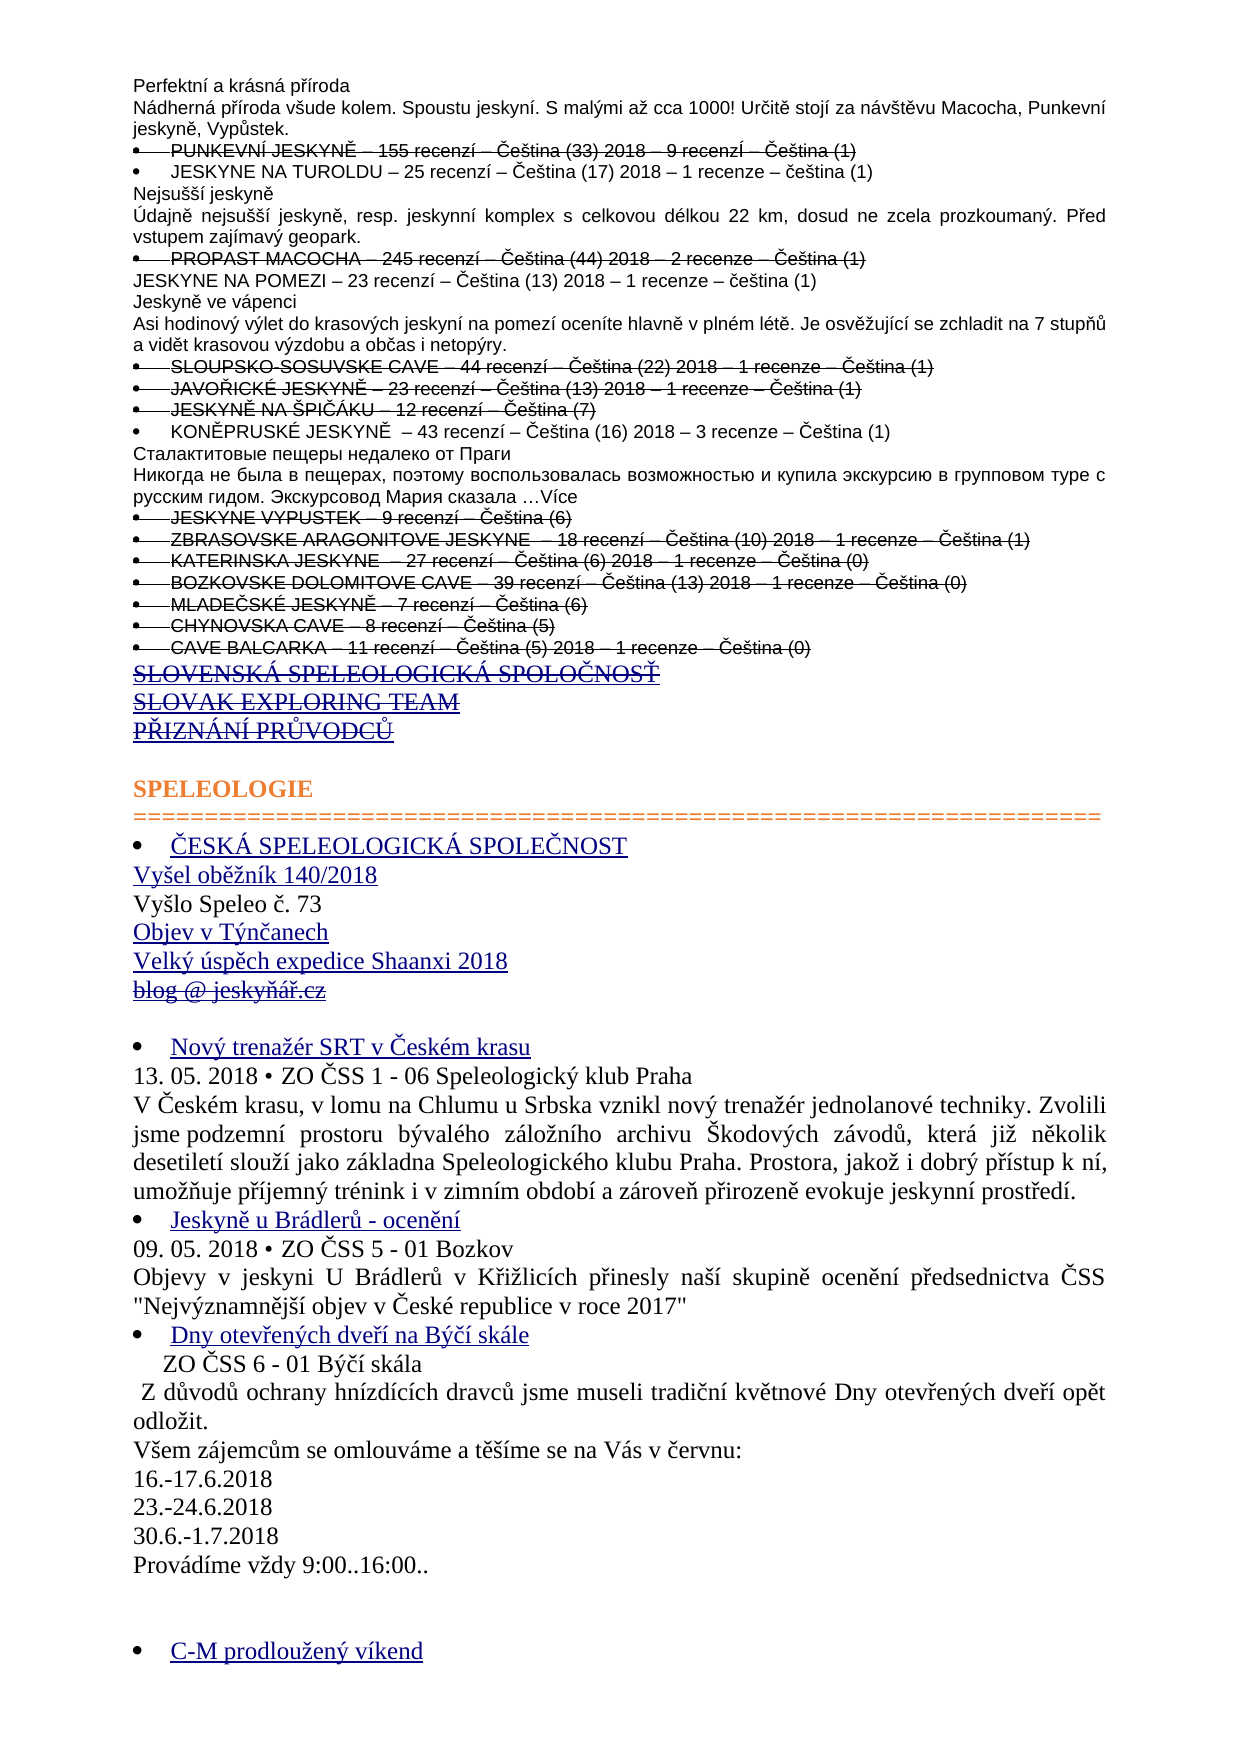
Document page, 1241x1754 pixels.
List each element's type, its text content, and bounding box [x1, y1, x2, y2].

subtitle JESKYNE VYPUSTEK – 9 recenzí – Čeština (6) [133, 507, 1107, 529]
text V Českém krasu, v lomu na Chlumu u Srbska vznikl nový trenažér jednolanové techniky. Zvolili jsme podzemní prostoru bývalého záložního archivu Škodových závodů, která již několik desetiletí slouží jako základna Speleologického klubu Praha. Prostora, jakož i dobrý přístup k ní, umožňuje příjemný trénink i v zimním období a zároveň přirozeně evokuje jeskynní prostředí. [133, 1090, 1107, 1205]
subtitle SLOUPSKO-SOSUVSKE CAVE – 44 recenzí – Čeština (22) 2018 – 1 recenze – Čeština (1) [133, 356, 1107, 377]
list ČESKÁ SPELEOLOGICKÁ SPOLEČNOST [133, 831, 1107, 860]
text ==================================================================== [133, 802, 1107, 831]
text Všem zájemcům se omlouváme a těšíme se na Vás v červnu: [133, 1435, 1107, 1464]
text Provádíme vždy 9:00..16:00.. [133, 1550, 1107, 1579]
subtitle Nádherná příroda všude kolem. Spoustu jeskyní. S malými až cca 1000! Určitě stojí za návštěvu Macocha, Punkevní jeskyně, Vypůstek. [133, 97, 1107, 140]
list Dny otevřených dveří na Býčí skále [133, 1320, 1107, 1349]
subtitle CAVE BALCARKA – 11 recenzí – Čeština (5) 2018 – 1 recenze – Čeština (0) [133, 637, 1107, 659]
subtitle MLADEČSKÉ JESKYNĚ – 7 recenzí – Čeština (6) [133, 594, 1107, 615]
text blog @ jeskyňář.cz [133, 975, 1107, 1004]
subtitle JESKYNĚ NA ŠPIČÁKU – 12 recenzí – Čeština (7) [133, 399, 1107, 421]
subtitle Никогда не была в пещерах, поэтому воспользовалась возможностью и купила экскурсию в групповом туре с русским гидом. Экскурсовод Мария сказала …Více [133, 464, 1107, 507]
text 30.6.-1.7.2018 [133, 1521, 1107, 1550]
subtitle KATERINSKA JESKYNE – 27 recenzí – Čeština (6) 2018 – 1 recenze – Čeština (0) [133, 550, 1107, 572]
text Velký úspěch expedice Shaanxi 2018 [133, 946, 1107, 975]
text 13. 05. 2018 • ZO ČSS 1 - 06 Speleologický klub Praha [133, 1061, 1107, 1090]
text SLOVENSKÁ SPELEOLOGICKÁ SPOLOČNOSŤ [133, 659, 1107, 687]
subtitle KONĚPRUSKÉ JESKYNĚ – 43 recenzí – Čeština (16) 2018 – 3 recenze – Čeština (1) [133, 421, 1107, 442]
text SPELEOLOGIE [133, 774, 1107, 802]
subtitle JAVOŘICKÉ JESKYNĚ – 23 recenzí – Čeština (13) 2018 – 1 recenze – Čeština (1) [133, 377, 1107, 399]
list Jeskyně u Brádlerů - ocenění [133, 1205, 1107, 1234]
text Vyšel oběžník 140/2018 [133, 860, 1107, 889]
subtitle Údajně nejsušší jeskyně, resp. jeskynní komplex s celkovou délkou 22 km, dosud ne zcela prozkoumaný. Před vstupem zajímavý geopark. [133, 204, 1107, 248]
text 23.-24.6.2018 [133, 1492, 1107, 1521]
text SLOVAK EXPLORING TEAM [133, 687, 1107, 716]
text Objevy v jeskyni U Brádlerů v Křižlicích přinesly naší skupině ocenění předsednictva ČSS "Nejvýznamnější objev v České republice v roce 2017" [133, 1262, 1107, 1320]
subtitle ZBRASOVSKE ARAGONITOVE JESKYNE – 18 recenzí – Čeština (10) 2018 – 1 recenze – Čeština (1) [133, 529, 1107, 550]
subtitle BOZKOVSKE DOLOMITOVE CAVE – 39 recenzí – Čeština (13) 2018 – 1 recenze – Čeština (0) [133, 572, 1107, 594]
list C-M prodloužený víkend [133, 1636, 1107, 1665]
text 16.-17.6.2018 [133, 1464, 1107, 1492]
list Objev v Týnčanech [133, 917, 1107, 946]
subtitle JESKYNE NA POMEZI – 23 recenzí – Čeština (13) 2018 – 1 recenze – čeština (1) [133, 269, 1107, 291]
subtitle Сталактитовые пещеры недалеко от Праги [133, 442, 1107, 464]
subtitle JESKYNE NA TUROLDU – 25 recenzí – Čeština (17) 2018 – 1 recenze – čeština (1) [133, 161, 1107, 183]
subtitle Jeskyně ve vápenci [133, 291, 1107, 312]
text ZO ČSS 6 - 01 Býčí skála [133, 1349, 1107, 1377]
list Nový trenažér SRT v Českém krasu [133, 1032, 1107, 1061]
subtitle Perfektní a krásná příroda [133, 75, 1107, 97]
subtitle CHYNOVSKA CAVE – 8 recenzí – Čeština (5) [133, 615, 1107, 637]
subtitle Nejsušší jeskyně [133, 183, 1107, 204]
subtitle PROPAST MACOCHA – 245 recenzí – Čeština (44) 2018 – 2 recenze – Čeština (1) [133, 248, 1107, 269]
subtitle PUNKEVNÍ JESKYNĚ – 155 recenzí – Čeština (33) 2018 – 9 recenzÍ – Čeština (1) [133, 140, 1107, 161]
subtitle Asi hodinový výlet do krasových jeskyní na pomezí oceníte hlavně v plném létě. Je osvěžující se zchladit na 7 stupňů a vidět krasovou výzdobu a občas i netopýry. [133, 312, 1107, 356]
text 09. 05. 2018 • ZO ČSS 5 - 01 Bozkov [133, 1234, 1107, 1262]
text Vyšlo Speleo č. 73 [133, 889, 1107, 917]
text PŘIZNÁNÍ PRŮVODCŮ [133, 716, 1107, 745]
text Z důvodů ochrany hnízdících dravců jsme museli tradiční květnové Dny otevřených dveří opět odložit. [133, 1377, 1107, 1435]
